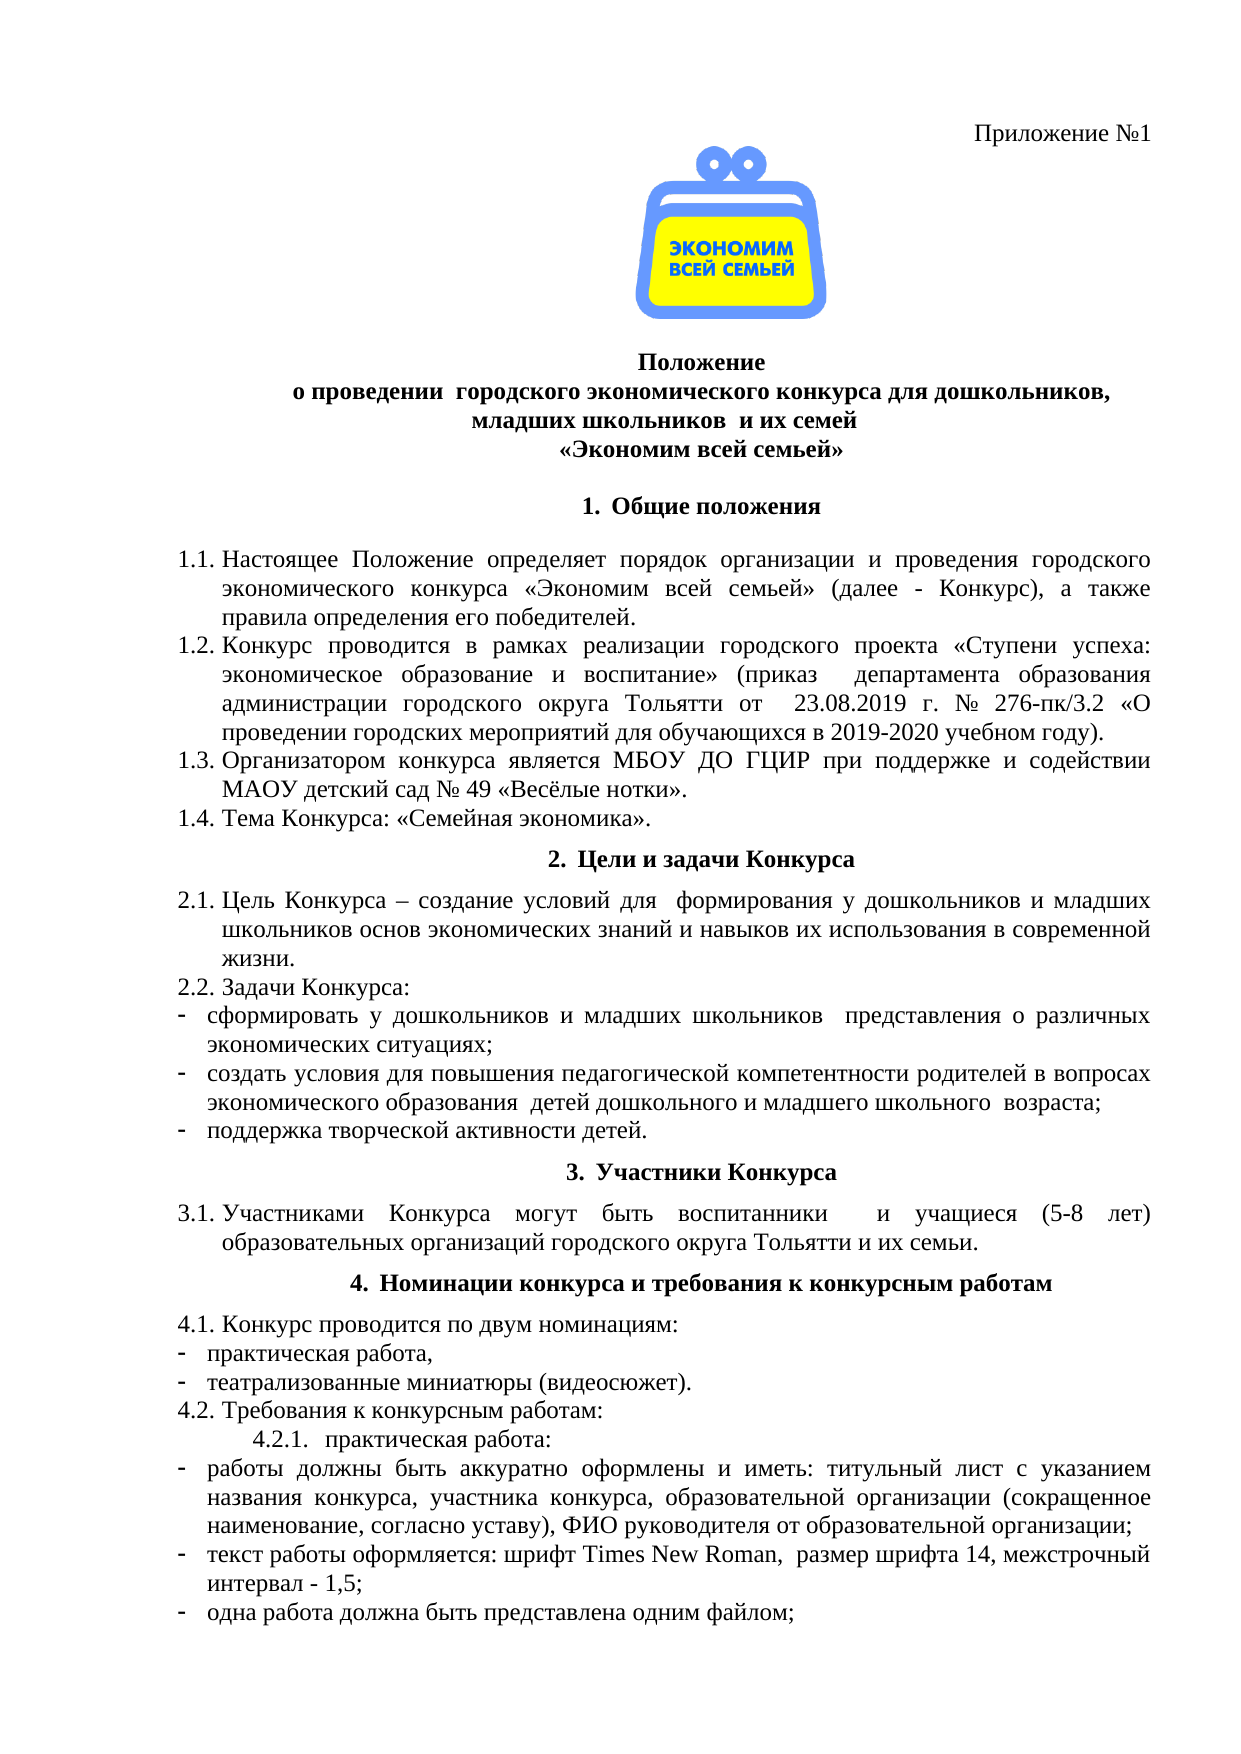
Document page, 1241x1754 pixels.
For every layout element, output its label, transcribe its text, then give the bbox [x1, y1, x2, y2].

picture [635, 146, 827, 319]
list Конкурс проводится по двум номинациям: [177, 1309, 1152, 1338]
text Положение [177, 347, 1152, 376]
list Тема Конкурса: «Семейная экономика». [177, 803, 1152, 832]
list Конкурс проводится в рамках реализации городского проекта «Ступени успеха: экономическое образование и воспитание» (приказ департамента образования администрации городского округа Тольятти от 23.08.2019 г. № 276-пк/3.2 «О проведении городских мероприятий для обучающихся в 2019-2020 учебном году). [177, 630, 1152, 745]
list сформировать у дошкольников и младших школьников представления о различных экономических ситуациях; [177, 1000, 1152, 1058]
list создать условия для повышения педагогической компетентности родителей в вопросах экономического образования детей дошкольного и младшего школьного возраста; [177, 1058, 1152, 1115]
list Требования к конкурсным работам: [177, 1395, 1152, 1424]
list Цели и задачи Конкурса [177, 844, 1152, 873]
list практическая работа: [252, 1424, 1152, 1453]
text о проведении городского экономического конкурса для дошкольников, младших школьников и их семей [177, 376, 1152, 434]
text Приложение №1 [215, 118, 1152, 147]
list Общие положения [177, 491, 1152, 520]
list поддержка творческой активности детей. [177, 1115, 1152, 1144]
list театрализованные миниатюры (видеосюжет). [177, 1367, 1152, 1395]
list работы должны быть аккуратно оформлены и иметь: титульный лист с указанием названия конкурса, участника конкурса, образовательной организации (сокращенное наименование, согласно уставу), ФИО руководителя от образовательной организации; [177, 1453, 1152, 1539]
list Настоящее Положение определяет порядок организации и проведения городского экономического конкурса «Экономим всей семьей» (далее - Конкурс), а также правила определения его победителей. [177, 544, 1152, 630]
list Задачи Конкурса: [177, 972, 1152, 1000]
list практическая работа, [177, 1338, 1152, 1367]
list текст работы оформляется: шрифт Times New Roman, размер шрифта 14, межстрочный интервал - 1,5; [177, 1539, 1152, 1597]
text «Экономим всей семьей» [177, 434, 1152, 462]
list Цель Конкурса – создание условий для формирования у дошкольников и младших школьников основ экономических знаний и навыков их использования в современной жизни. [177, 885, 1152, 972]
list Участниками Конкурса могут быть воспитанники и учащиеся (5-8 лет) образовательных организаций городского округа Тольятти и их семьи. [177, 1198, 1152, 1255]
list одна работа должна быть представлена одним файлом; [177, 1597, 1152, 1625]
list Организатором конкурса является МБОУ ДО ГЦИР при поддержке и содействии МАОУ детский сад № 49 «Весёлые нотки». [177, 745, 1152, 803]
list Номинации конкурса и требования к конкурсным работам [177, 1268, 1152, 1297]
list Участники Конкурса [177, 1157, 1152, 1185]
